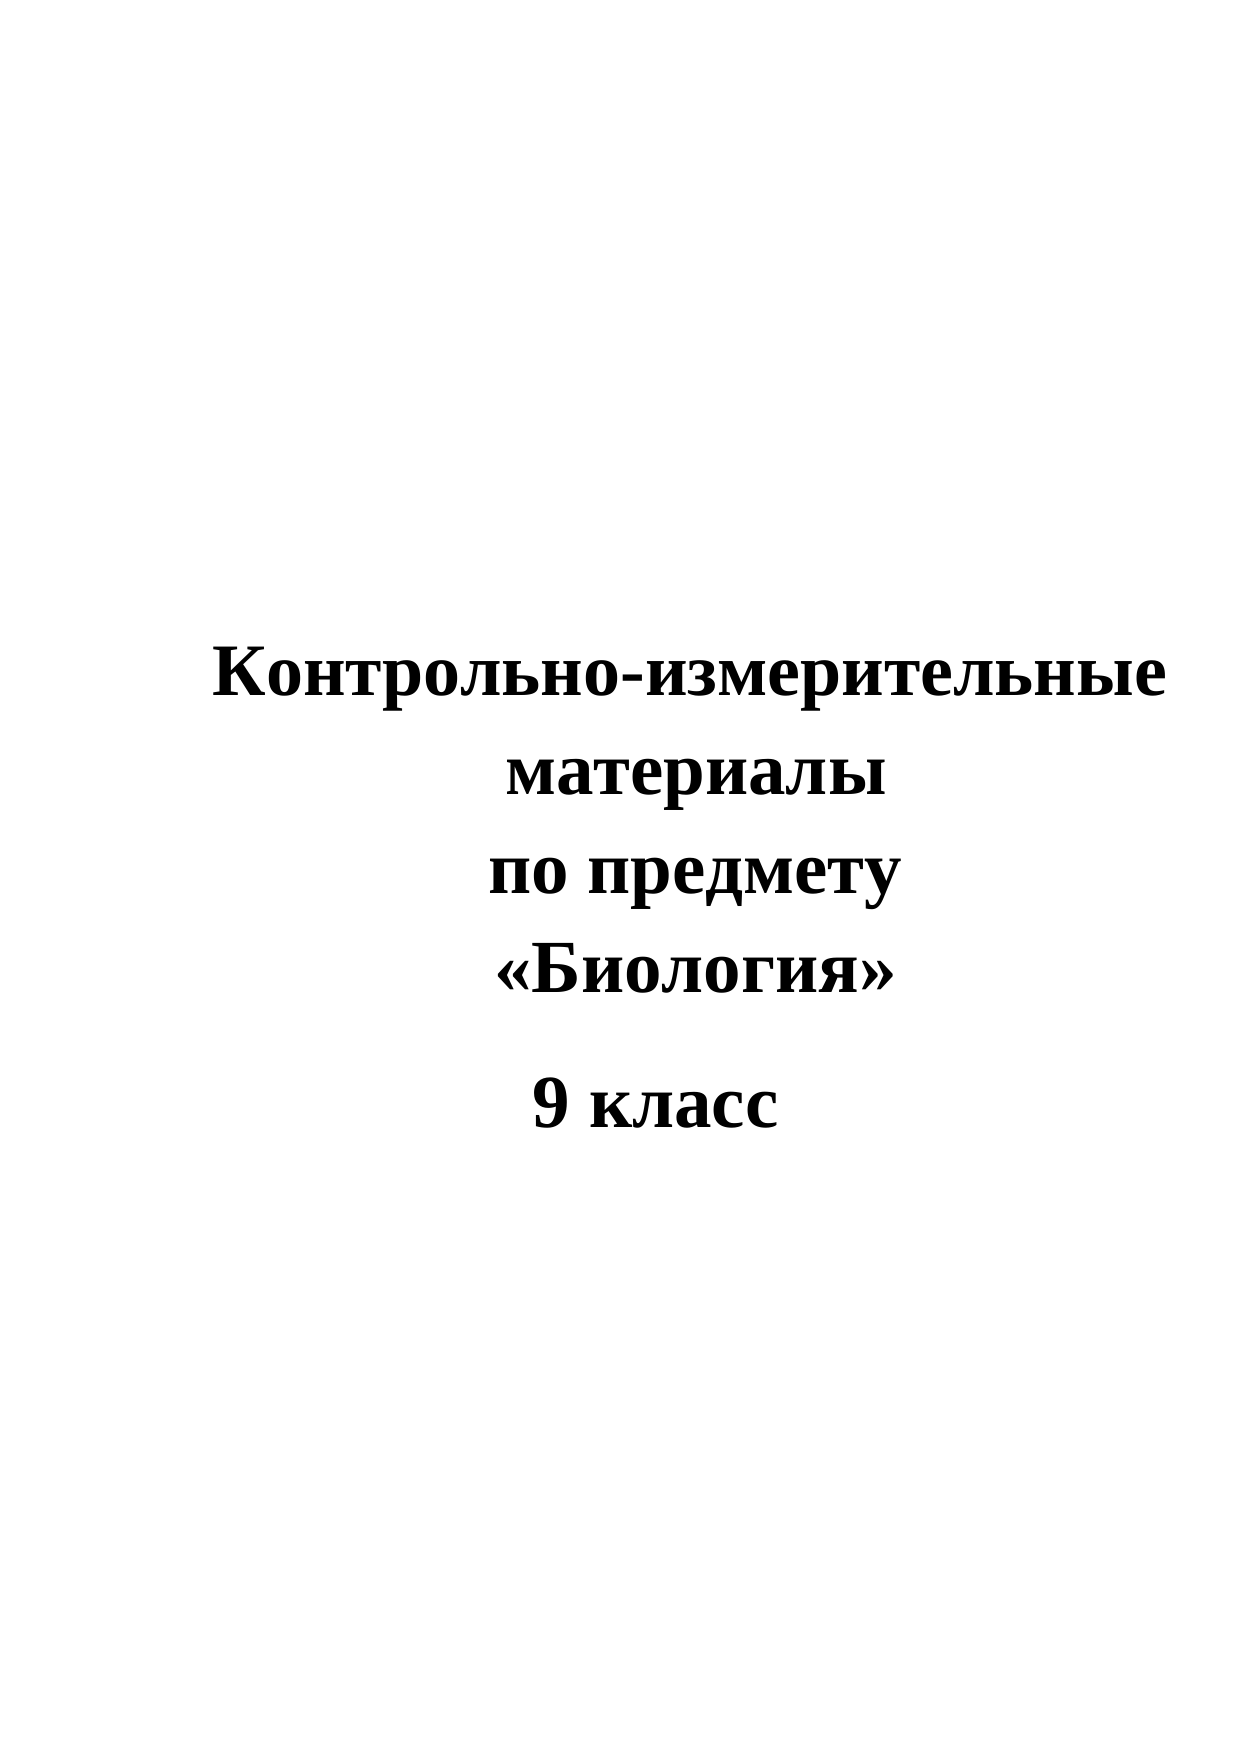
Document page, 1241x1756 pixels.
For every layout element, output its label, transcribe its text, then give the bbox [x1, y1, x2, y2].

title «Биология» 9 класс [494, 923, 899, 1143]
text Контрольно-измерительные [210, 627, 1170, 712]
title материалы по предмету [488, 724, 903, 909]
